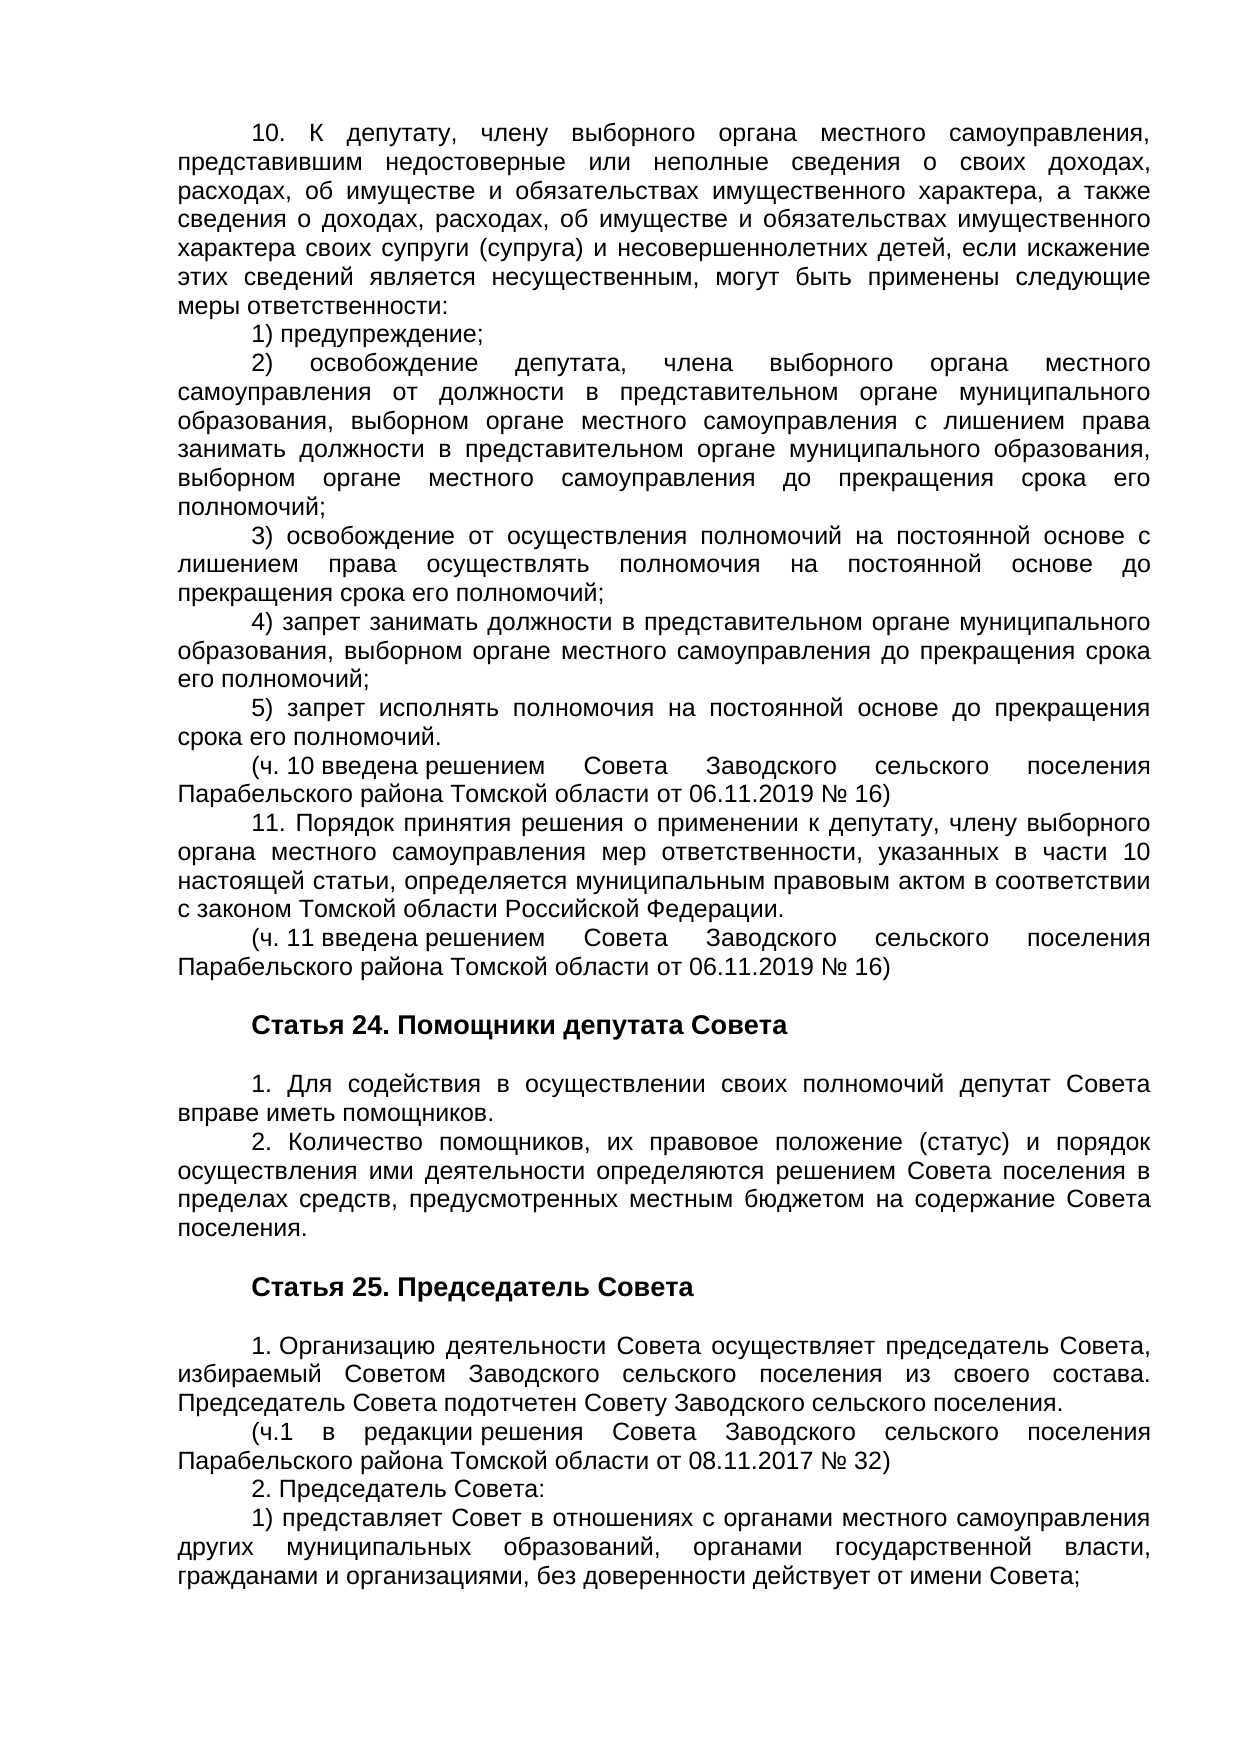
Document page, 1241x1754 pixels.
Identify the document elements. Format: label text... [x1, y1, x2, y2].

text 4) запрет занимать должности в представительном органе муниципального образования, выборном органе местного самоуправления до прекращения срока его полномочий; [177, 607, 1152, 693]
text 10. К депутату, члену выборного органа местного самоуправления, представившим недостоверные или неполные сведения о своих доходах, расходах, об имуществе и обязательствах имущественного характера, а также сведения о доходах, расходах, об имуществе и обязательствах имущественного характера своих супруги (супруга) и несовершеннолетних детей, если искажение этих сведений является несущественным, могут быть применены следующие меры ответственности: [177, 118, 1152, 319]
text 1. Организацию деятельности Совета осуществляет председатель Совета, избираемый Советом Заводского сельского поселения из своего состава. Председатель Совета подотчетен Совету Заводского сельского поселения. [177, 1331, 1152, 1417]
text 1) предупреждение; [177, 319, 1152, 348]
text 2. Председатель Совета: [177, 1474, 1152, 1503]
text Статья 25. Председатель Совета [177, 1271, 1152, 1302]
text (ч.1 в редакции решения Совета Заводского сельского поселения Парабельского района Томской области от 08.11.2017 № 32) [177, 1417, 1152, 1474]
text 11. Порядок принятия решения о применении к депутату, члену выборного органа местного самоуправления мер ответственности, указанных в части 10 настоящей статьи, определяется муниципальным правовым актом в соответствии с законом Томской области Российской Федерации. [177, 808, 1152, 923]
text 3) освобождение от осуществления полномочий на постоянной основе с лишением права осуществлять полномочия на постоянной основе до прекращения срока его полномочий; [177, 521, 1152, 607]
text 5) запрет исполнять полномочия на постоянной основе до прекращения срока его полномочий. [177, 693, 1152, 751]
text 1) представляет Совет в отношениях с органами местного самоуправления других муниципальных образований, органами государственной власти, гражданами и организациями, без доверенности действует от имени Совета; [177, 1503, 1152, 1589]
text 2) освобождение депутата, члена выборного органа местного самоуправления от должности в представительном органе муниципального образования, выборном органе местного самоуправления с лишением права занимать должности в представительном органе муниципального образования, выборном органе местного самоуправления до прекращения срока его полномочий; [177, 348, 1152, 521]
text (ч. 10 введена решением Совета Заводского сельского поселения Парабельского района Томской области от 06.11.2019 № 16) [177, 751, 1152, 808]
text Статья 24. Помощники депутата Совета [177, 1009, 1152, 1041]
text (ч. 11 введена решением Совета Заводского сельского поселения Парабельского района Томской области от 06.11.2019 № 16) [177, 923, 1152, 981]
text 2. Количество помощников, их правовое положение (статус) и порядок осуществления ими деятельности определяются решением Совета поселения в пределах средств, предусмотренных местным бюджетом на содержание Совета поселения. [177, 1127, 1152, 1242]
text 1. Для содействия в осуществлении своих полномочий депутат Совета вправе иметь помощников. [177, 1069, 1152, 1127]
